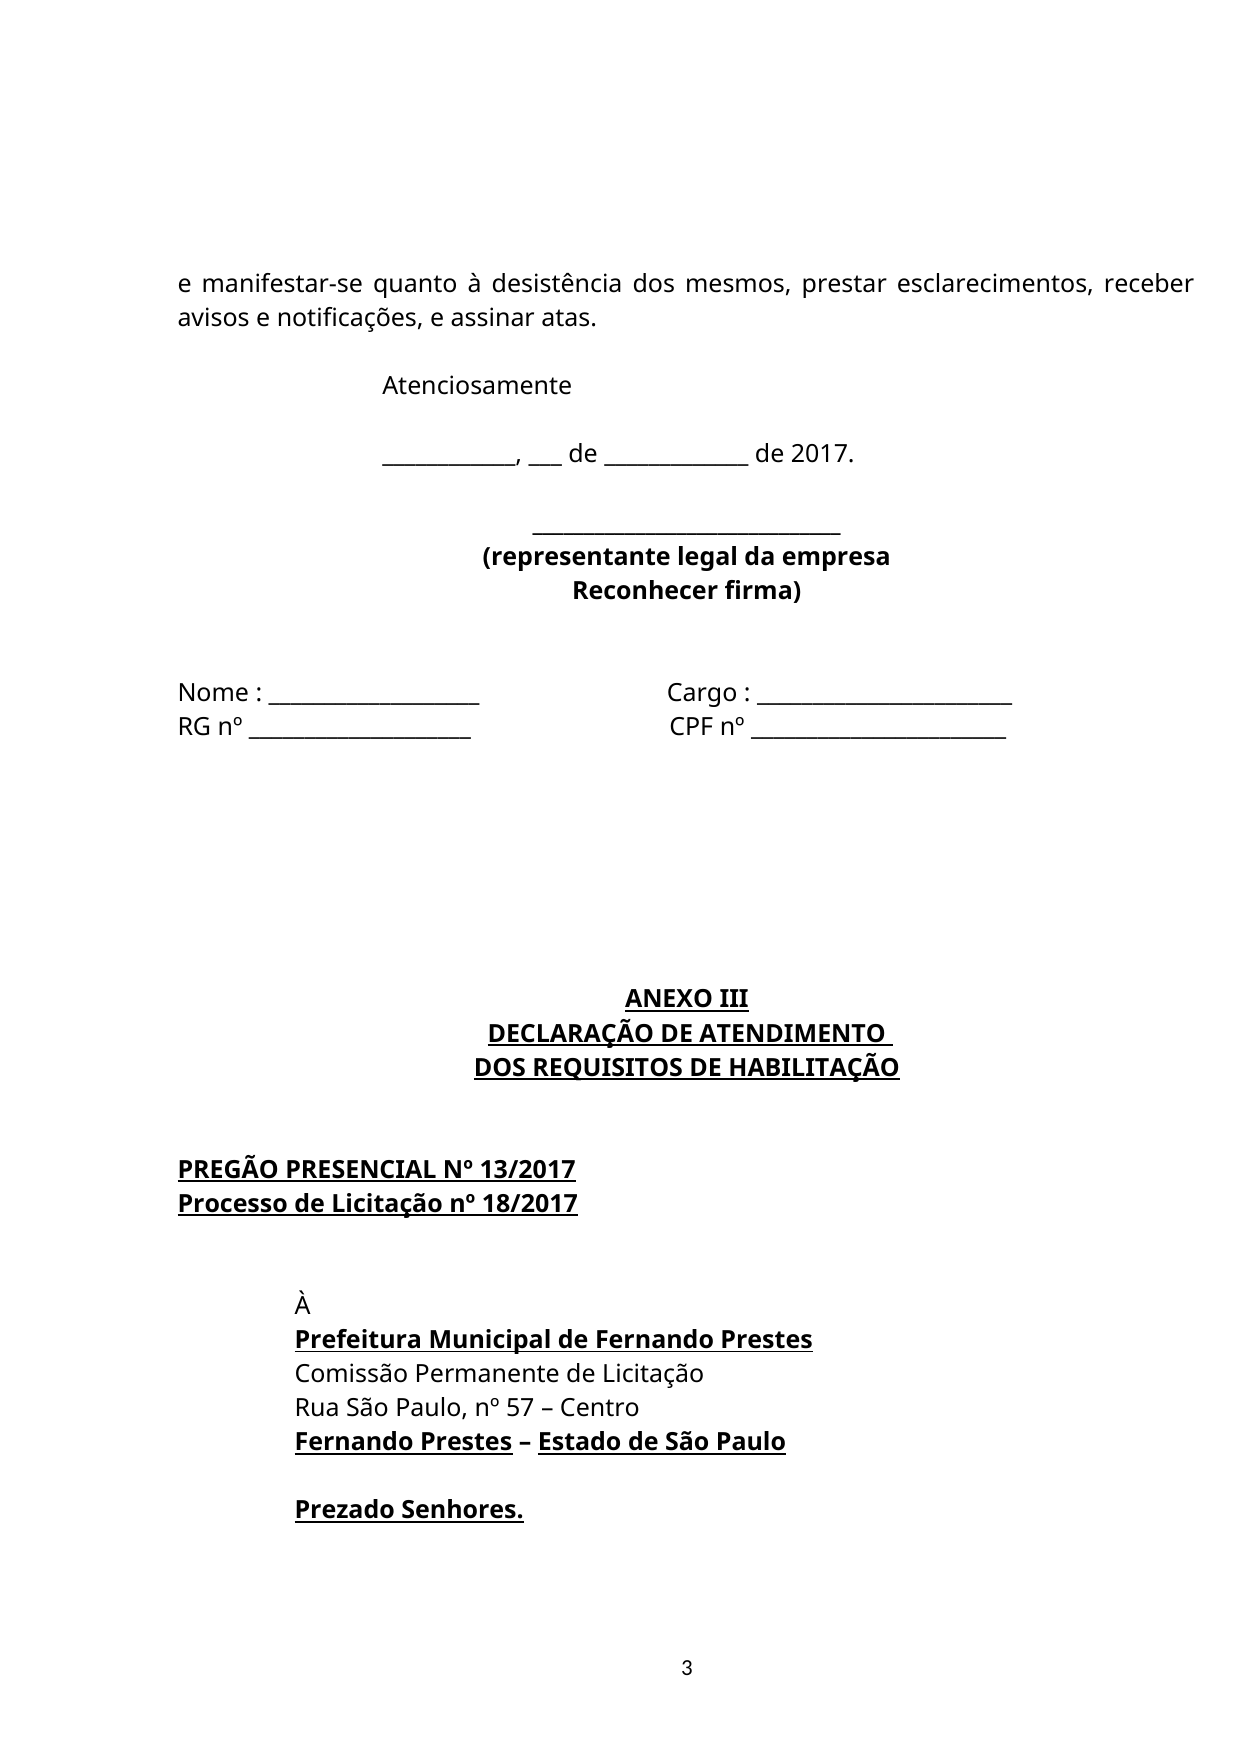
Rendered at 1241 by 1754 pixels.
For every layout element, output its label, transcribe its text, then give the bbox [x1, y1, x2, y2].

text DECLARAÇÃO DE ATENDIMENTO [177, 1015, 1196, 1049]
text PREGÃO PRESENCIAL Nº 13/2017 [177, 1151, 1196, 1186]
text ____________, ___ de _____________ de 2017. [177, 436, 1196, 470]
text ANEXO III [177, 981, 1196, 1015]
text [177, 266, 1196, 334]
text Nome : ___________________ Cargo : _______________________ [177, 674, 1196, 709]
text (representante legal da empresa [177, 538, 1196, 572]
text Rua São Paulo, nº 57 – Centro [177, 1390, 1196, 1424]
text Atenciosamente [177, 368, 1196, 402]
text RG nº ____________________ CPF nº _______________________ [177, 709, 1196, 743]
text Reconhecer firma) [177, 572, 1196, 606]
text Prefeitura Municipal de Fernando Prestes [177, 1322, 1196, 1356]
text Fernando Prestes – Estado de São Paulo [177, 1424, 1196, 1458]
text Processo de Licitação nº 18/2017 [177, 1186, 1196, 1219]
text ______________________________ [177, 504, 1196, 538]
text À [177, 1288, 1196, 1322]
text Comissão Permanente de Licitação [177, 1356, 1196, 1390]
text DOS REQUISITOS DE HABILITAÇÃO [177, 1049, 1196, 1083]
text Prezado Senhores. [177, 1492, 1196, 1526]
